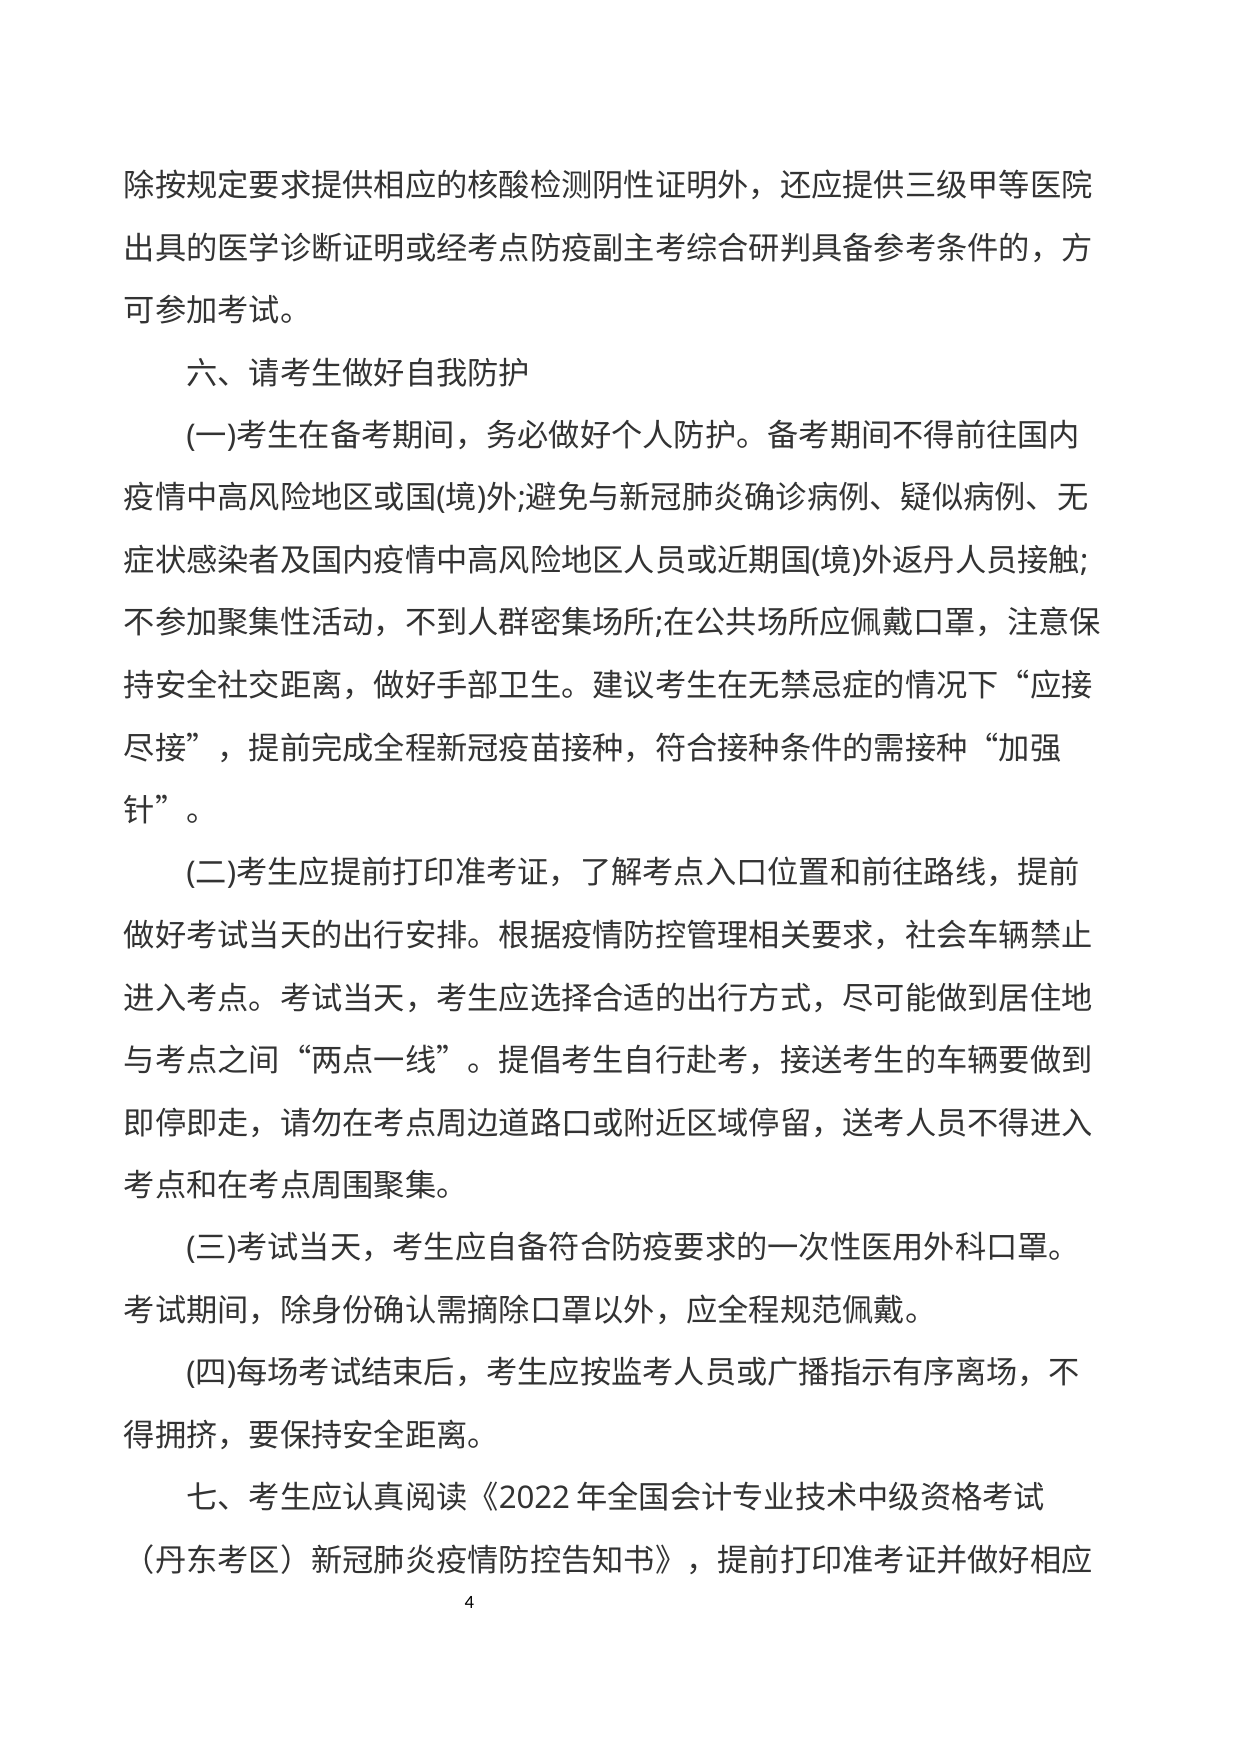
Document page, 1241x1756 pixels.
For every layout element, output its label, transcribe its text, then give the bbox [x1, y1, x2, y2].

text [123, 143, 1105, 331]
text (二)考生应提前打印准考证，了解考点入口位置和前往路线，提前做好考试当天的出行安排。根据疫情防控管理相关要求，社会车辆禁止进入考点。考试当天，考生应选择合适的出行方式，尽可能做到居住地与考点之间“两点一线”。提倡考生自行赴考，接送考生的车辆要做到即停即走，请勿在考点周边道路口或附近区域停留，送考人员不得进入考点和在考点周围聚集。 [123, 831, 1105, 1206]
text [123, 1456, 1105, 1581]
text (四)每场考试结束后，考生应按监考人员或广播指示有序离场，不得拥挤，要保持安全距离。 [123, 1331, 1105, 1456]
text 六、请考生做好自我防护 [123, 331, 1105, 393]
text (一)考生在备考期间，务必做好个人防护。备考期间不得前往国内疫情中高风险地区或国(境)外;避免与新冠肺炎确诊病例、疑似病例、无症状感染者及国内疫情中高风险地区人员或近期国(境)外返丹人员接触;不参加聚集性活动，不到人群密集场所;在公共场所应佩戴口罩，注意保持安全社交距离，做好手部卫生。建议考生在无禁忌症的情况下“应接尽接”，提前完成全程新冠疫苗接种，符合接种条件的需接种“加强针”。 [123, 393, 1105, 831]
text (三)考试当天，考生应自备符合防疫要求的一次性医用外科口罩。考试期间，除身份确认需摘除口罩以外，应全程规范佩戴。 [123, 1206, 1105, 1331]
